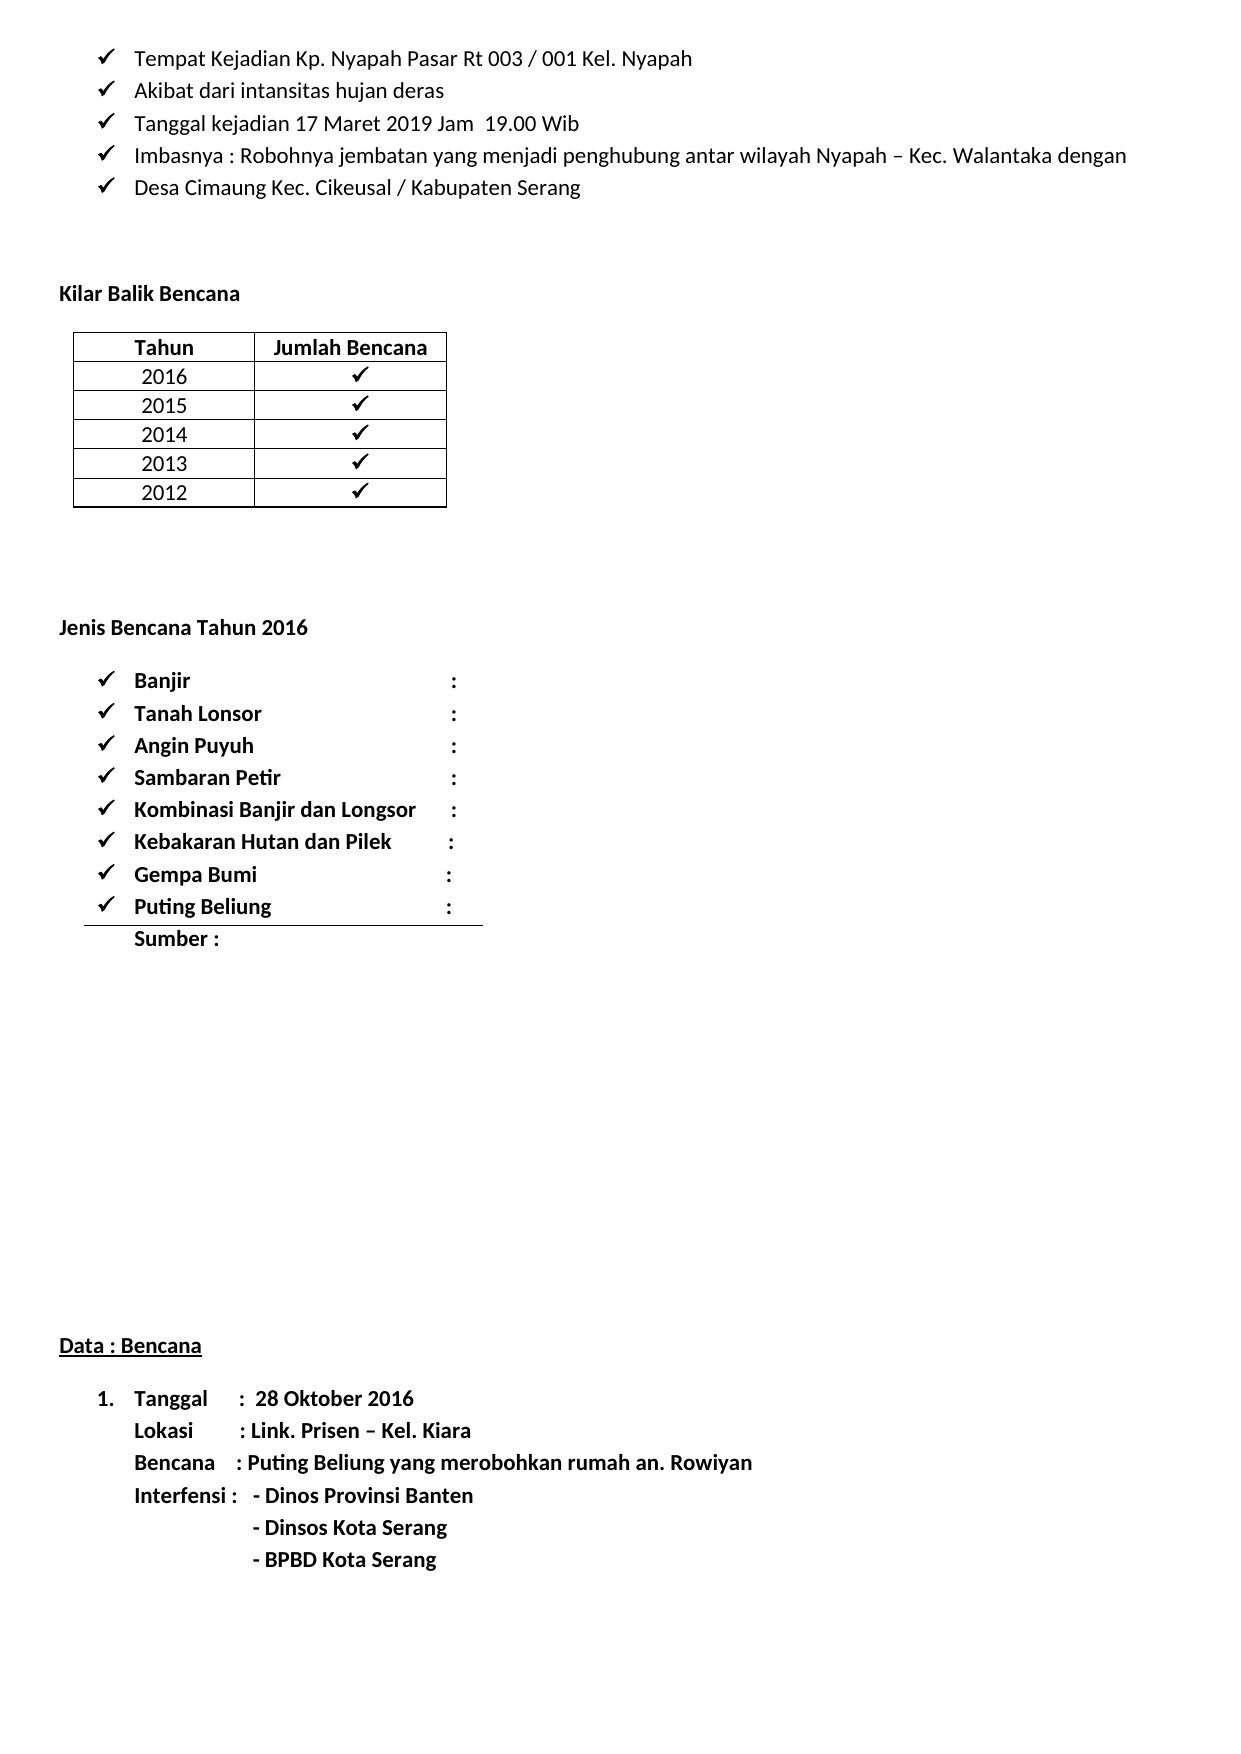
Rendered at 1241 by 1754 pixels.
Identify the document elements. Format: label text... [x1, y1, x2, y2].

list Puting Beliung : [97, 892, 1181, 920]
list Tanggal kejadian 17 Maret 2019 Jam 19.00 Wib [97, 109, 1181, 137]
list Angin Puyuh : [97, 731, 1181, 759]
text Kilar Balik Bencana [59, 279, 1181, 307]
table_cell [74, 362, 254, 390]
list Desa Cimaung Kec. Cikeusal / Kabupaten Serang [97, 173, 1181, 201]
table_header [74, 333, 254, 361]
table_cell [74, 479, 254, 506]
list Gempa Bumi : [97, 860, 1181, 888]
list Kombinasi Banjir dan Longsor : [97, 795, 1181, 823]
list Akibat dari intansitas hujan deras [97, 76, 1181, 104]
text Data : Bencana [59, 1331, 1181, 1359]
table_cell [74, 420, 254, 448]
list Lokasi : Link. Prisen – Kel. Kiara [134, 1416, 1181, 1444]
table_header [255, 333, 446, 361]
list Interfensi : - Dinos Provinsi Banten [134, 1481, 1181, 1509]
text Jenis Bencana Tahun 2016 [59, 613, 1181, 642]
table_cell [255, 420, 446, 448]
list Sambaran Petir : [97, 763, 1181, 791]
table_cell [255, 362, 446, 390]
list Sumber : [134, 924, 1181, 952]
list Tempat Kejadian Kp. Nyapah Pasar Rt 003 / 001 Kel. Nyapah [97, 44, 1181, 72]
list Bencana : Puting Beliung yang merobohkan rumah an. Rowiyan [134, 1448, 1181, 1477]
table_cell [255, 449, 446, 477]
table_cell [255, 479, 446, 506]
list Imbasnya : Robohnya jembatan yang menjadi penghubung antar wilayah Nyapah – Kec. Walantaka dengan [97, 141, 1181, 169]
list Tanah Lonsor : [97, 699, 1181, 727]
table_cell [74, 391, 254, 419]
list Tanggal : 28 Oktober 2016 [97, 1384, 1181, 1412]
list - BPBD Kota Serang [134, 1545, 1181, 1573]
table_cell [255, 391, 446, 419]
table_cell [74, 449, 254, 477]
list - Dinsos Kota Serang [134, 1513, 1181, 1541]
list Kebakaran Hutan dan Pilek : [97, 827, 1181, 856]
list Banjir : [97, 667, 1181, 694]
